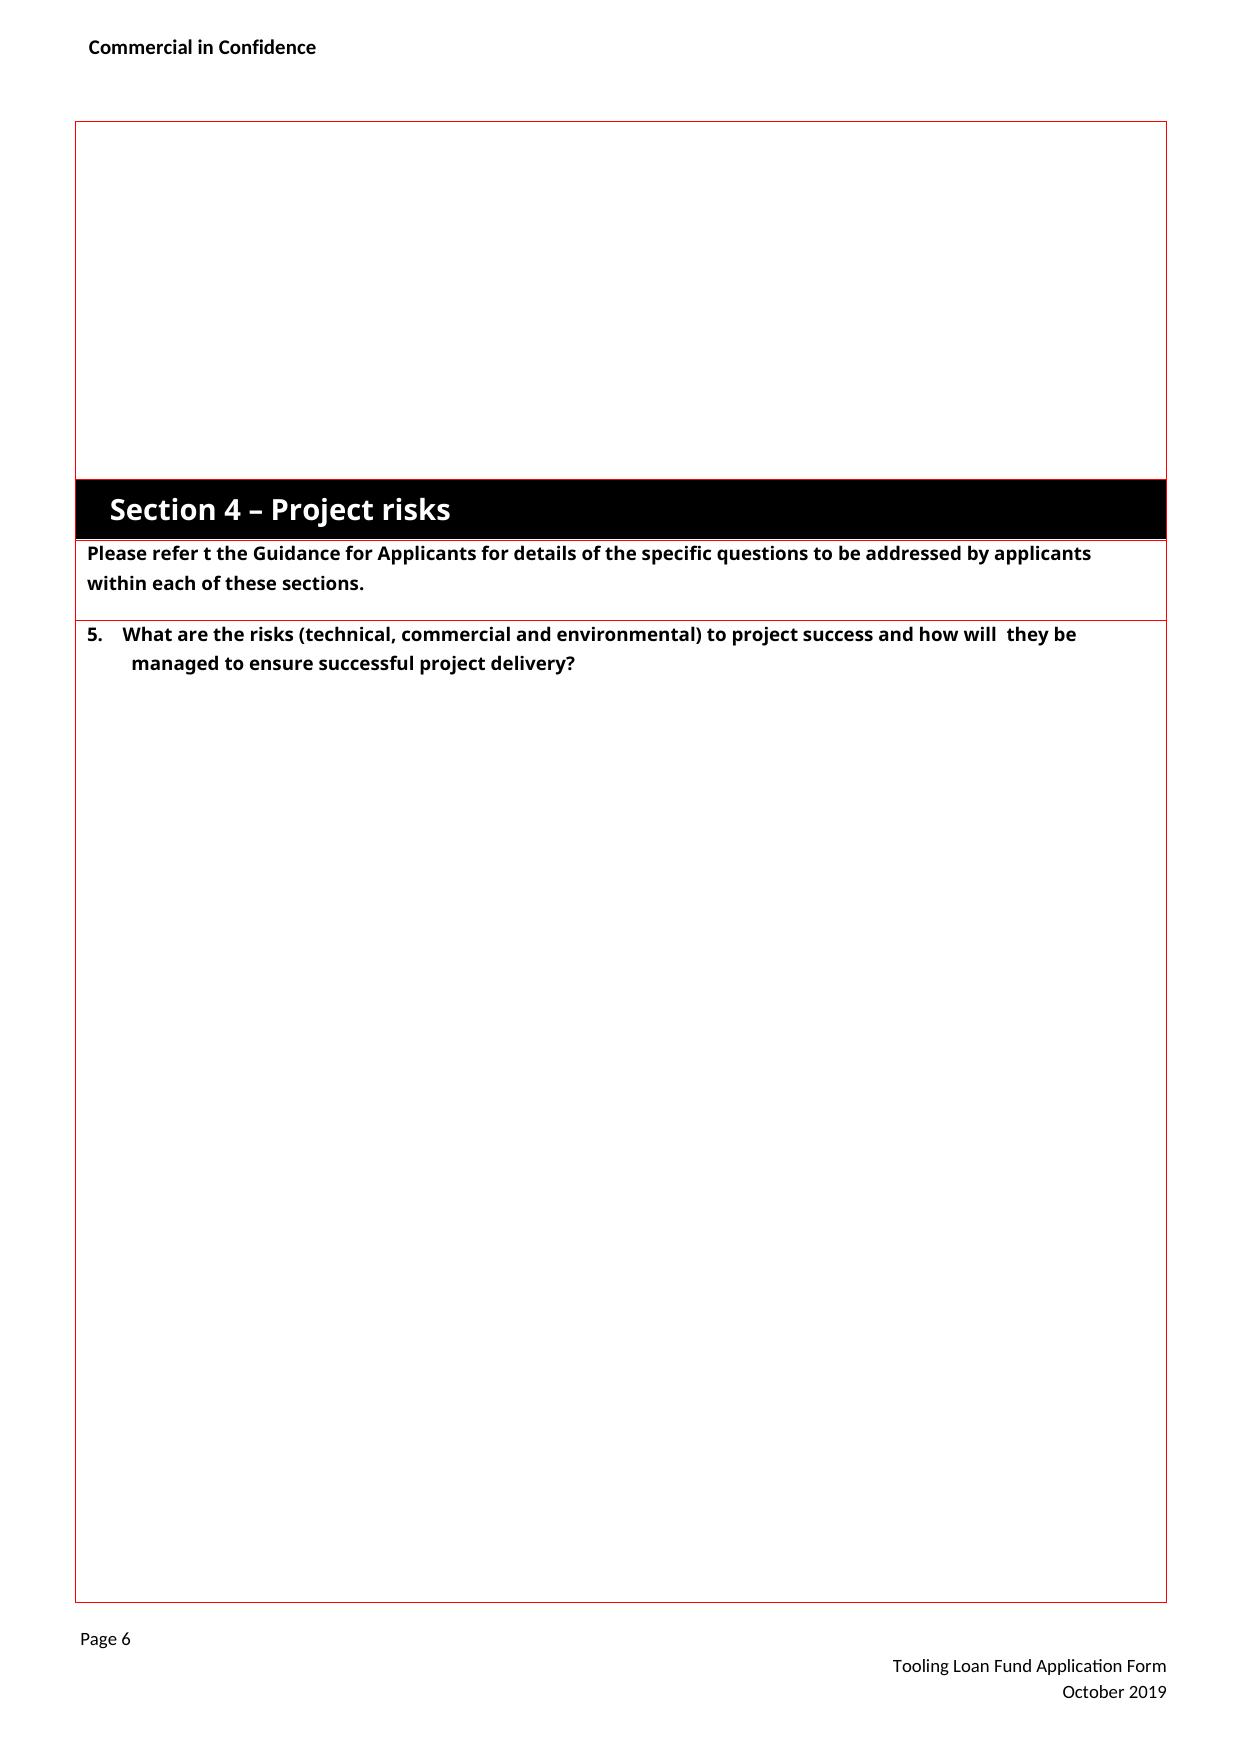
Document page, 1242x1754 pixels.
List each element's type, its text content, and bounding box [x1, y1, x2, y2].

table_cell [76, 122, 1166, 479]
table_cell Please refer t the Guidance for Applicants for details of the specific questions to be addressed by applicants within each of these sections. [76, 541, 1166, 620]
table_cell Section 4 – Project risks [76, 480, 1166, 539]
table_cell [76, 621, 1166, 1602]
